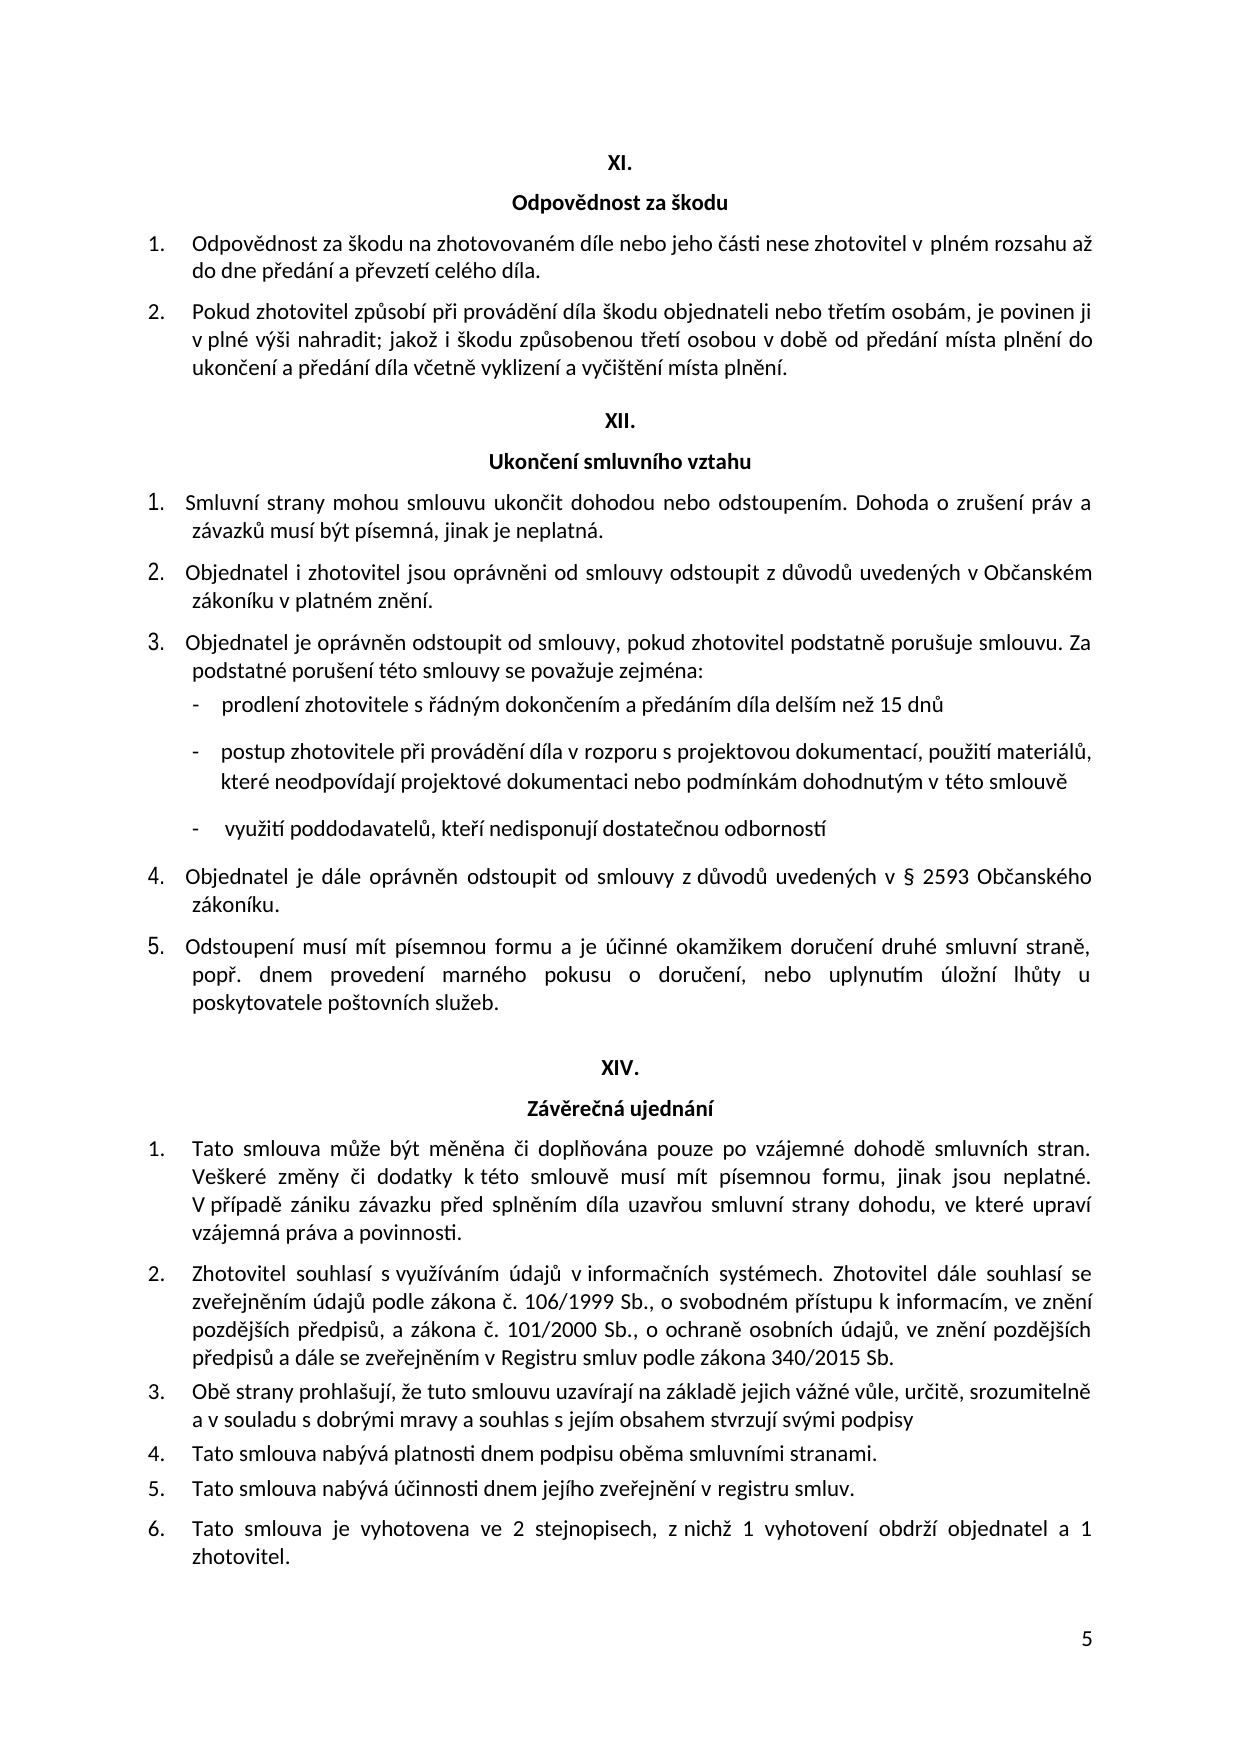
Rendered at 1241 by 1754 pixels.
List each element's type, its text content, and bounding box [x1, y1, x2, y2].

text - prodlení zhotovitele s řádným dokončením a předáním díla delším než 15 dnů [192, 690, 1093, 718]
list Zhotovitel souhlasí s využíváním údajů v informačních systémech. Zhotovitel dále souhlasí se zveřejněním údajů podle zákona č. 106/1999 Sb., o svobodném přístupu k informacím, ve znění pozdějších předpisů, a zákona č. 101/2000 Sb., o ochraně osobních údajů, ve znění pozdějších předpisů a dále se zveřejněním v Registru smluv podle zákona 340/2015 Sb. [148, 1259, 1093, 1371]
list Tato smlouva nabývá platnosti dnem podpisu oběma smluvními stranami. [148, 1439, 1093, 1468]
text XIV. [148, 1053, 1093, 1081]
list Objednatel je oprávněn odstoupit od smlouvy, pokud zhotovitel podstatně porušuje smlouvu. Za podstatné porušení této smlouvy se považuje zejména: [148, 627, 1093, 684]
text XII. [148, 406, 1093, 434]
list Objednatel je dále oprávněn odstoupit od smlouvy z důvodů uvedených v § 2593 Občanského zákoníku. [148, 861, 1093, 918]
list Tato smlouva může být měněna či doplňována pouze po vzájemné dohodě smluvních stran. Veškeré změny či dodatky k této smlouvě musí mít písemnou formu, jinak jsou neplatné. V případě zániku závazku před splněním díla uzavřou smluvní strany dohodu, ve které upraví vzájemná práva a povinnosti. [148, 1134, 1093, 1246]
text - postup zhotovitele při provádění díla v rozporu s projektovou dokumentací, použití materiálů, které neodpovídají projektové dokumentaci nebo podmínkám dohodnutým v této smlouvě [192, 737, 1093, 795]
list Smluvní strany mohou smlouvu ukončit dohodou nebo odstoupením. Dohoda o zrušení práv a závazků musí být písemná, jinak je neplatná. [148, 487, 1093, 544]
text Odpovědnost za škodu [148, 188, 1093, 216]
text Závěrečná ujednání [148, 1094, 1093, 1122]
text - využití poddodavatelů, kteří nedisponují dostatečnou odborností [192, 814, 1093, 842]
list Obě strany prohlašují, že tuto smlouvu uzavírají na základě jejich vážné vůle, určitě, srozumitelně a v souladu s dobrými mravy a souhlas s jejím obsahem stvrzují svými podpisy [148, 1377, 1093, 1433]
list Tato smlouva nabývá účinnosti dnem jejího zveřejnění v registru smluv. [148, 1474, 1093, 1502]
list Odpovědnost za škodu na zhotovovaném díle nebo jeho části nese zhotovitel v plném rozsahu až do dne předání a převzetí celého díla. [148, 229, 1093, 285]
list Odstoupení musí mít písemnou formu a je účinné okamžikem doručení druhé smluvní straně, popř. dnem provedení marného pokusu o doručení, nebo uplynutím úložní lhůty u poskytovatele poštovních služeb. [148, 931, 1093, 1016]
list Pokud zhotovitel způsobí při provádění díla škodu objednateli nebo třetím osobám, je povinen ji v plné výši nahradit; jakož i škodu způsobenou třetí osobou v době od předání místa plnění do ukončení a předání díla včetně vyklizení a vyčištění místa plnění. [148, 297, 1093, 381]
list Objednatel i zhotovitel jsou oprávněni od smlouvy odstoupit z důvodů uvedených v Občanském zákoníku v platném znění. [148, 557, 1093, 614]
text Ukončení smluvního vztahu [148, 447, 1093, 475]
text XI. [148, 148, 1093, 176]
list Tato smlouva je vyhotovena ve 2 stejnopisech, z nichž 1 vyhotovení obdrží objednatel a 1 zhotovitel. [148, 1514, 1093, 1570]
